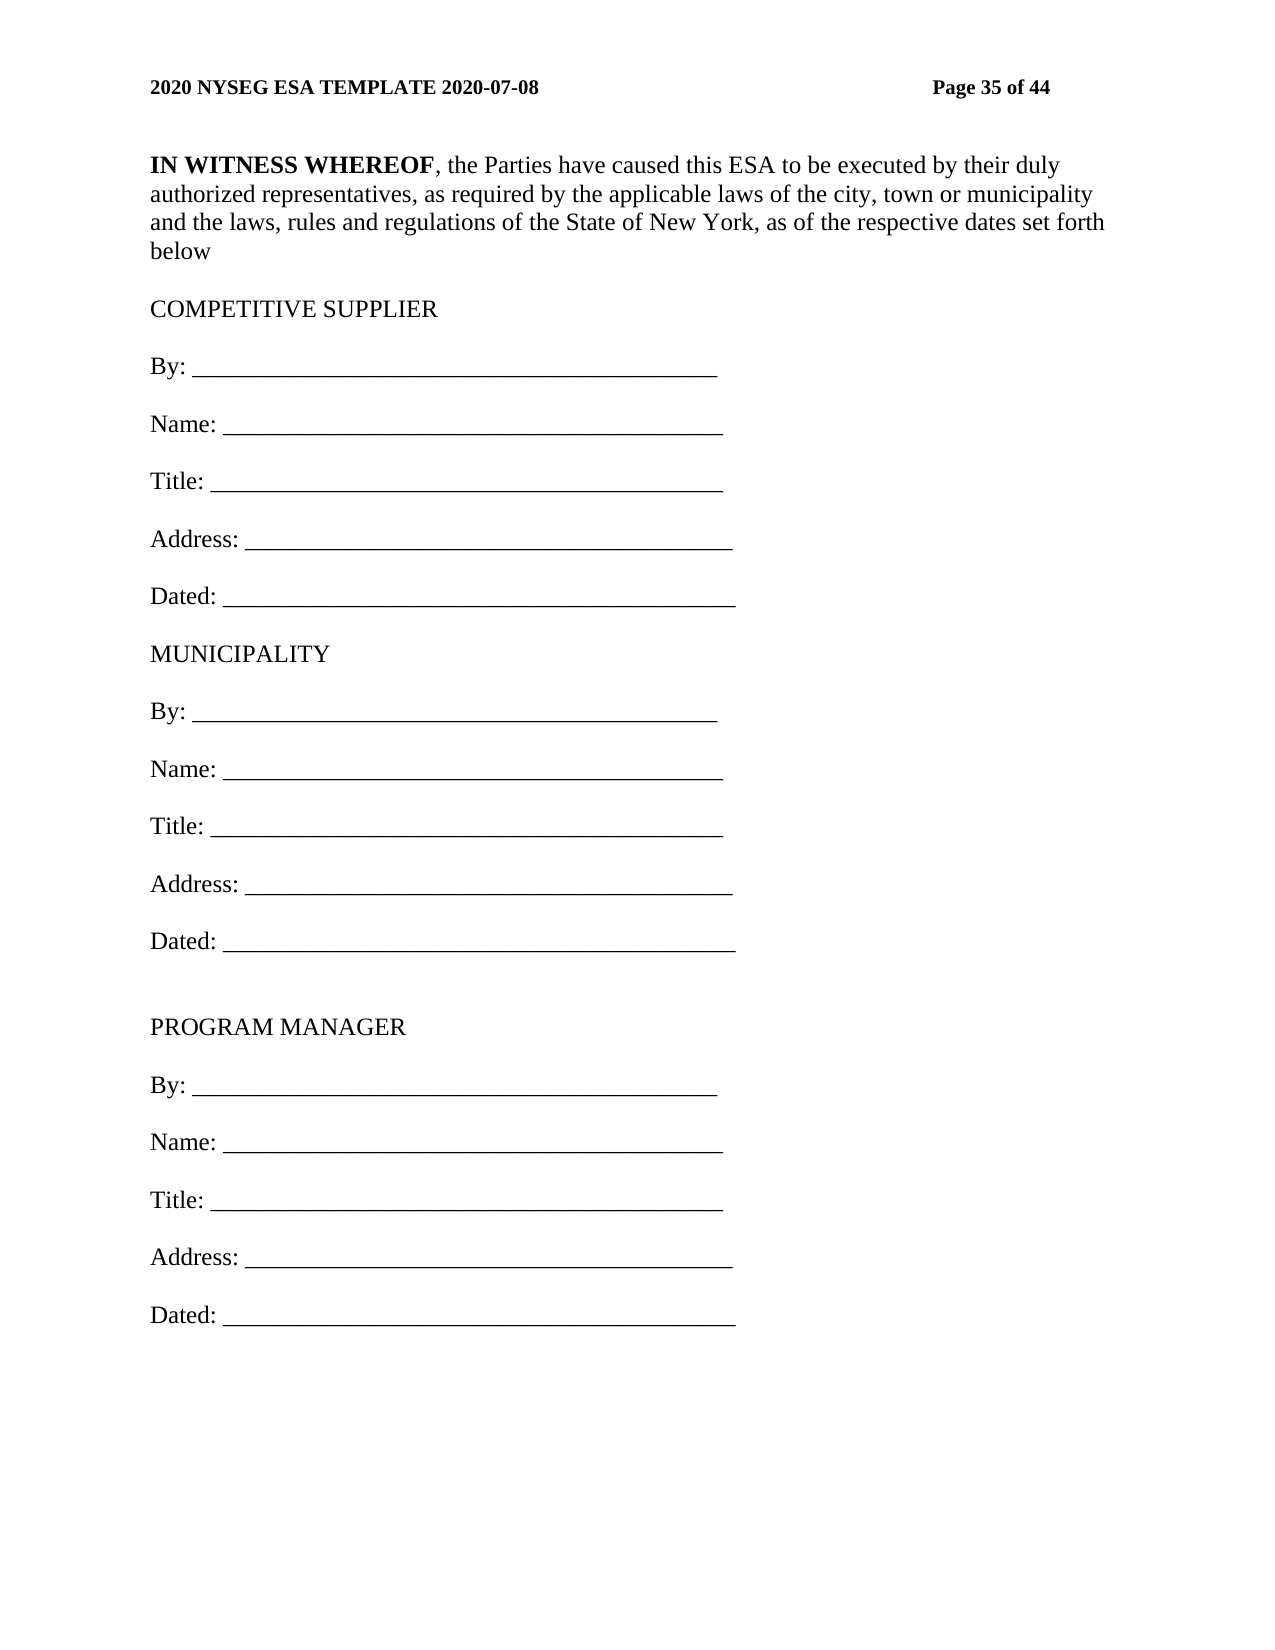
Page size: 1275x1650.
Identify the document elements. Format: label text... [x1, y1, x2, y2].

text By: __________________________________________ [150, 1070, 1125, 1099]
text Title: _________________________________________ [150, 811, 1125, 840]
text Name: ________________________________________ [150, 754, 1125, 782]
text Address: _______________________________________ [150, 869, 1125, 897]
text Title: _________________________________________ [150, 1185, 1125, 1214]
text PROGRAM MANAGER [150, 1012, 1125, 1041]
text IN WITNESS WHEREOF, the Parties have caused this ESA to be executed by their duly authorized representatives, as required by the applicable laws of the city, town or municipality and the laws, rules and regulations of the State of New York, as of the respective dates set forth below [150, 150, 1125, 265]
text Address: _______________________________________ [150, 1242, 1125, 1271]
text COMPETITIVE SUPPLIER [150, 294, 1125, 322]
text MUNICIPALITY [150, 639, 1125, 667]
text Dated: _________________________________________ [150, 926, 1125, 955]
text Dated: _________________________________________ [150, 1300, 1125, 1329]
text By: __________________________________________ [150, 696, 1125, 725]
text Name: ________________________________________ [150, 1127, 1125, 1156]
text Name: ________________________________________ [150, 409, 1125, 437]
text Title: _________________________________________ [150, 466, 1125, 495]
text Address: _______________________________________ [150, 524, 1125, 552]
text By: __________________________________________ [150, 351, 1125, 380]
text Dated: _________________________________________ [150, 581, 1125, 610]
